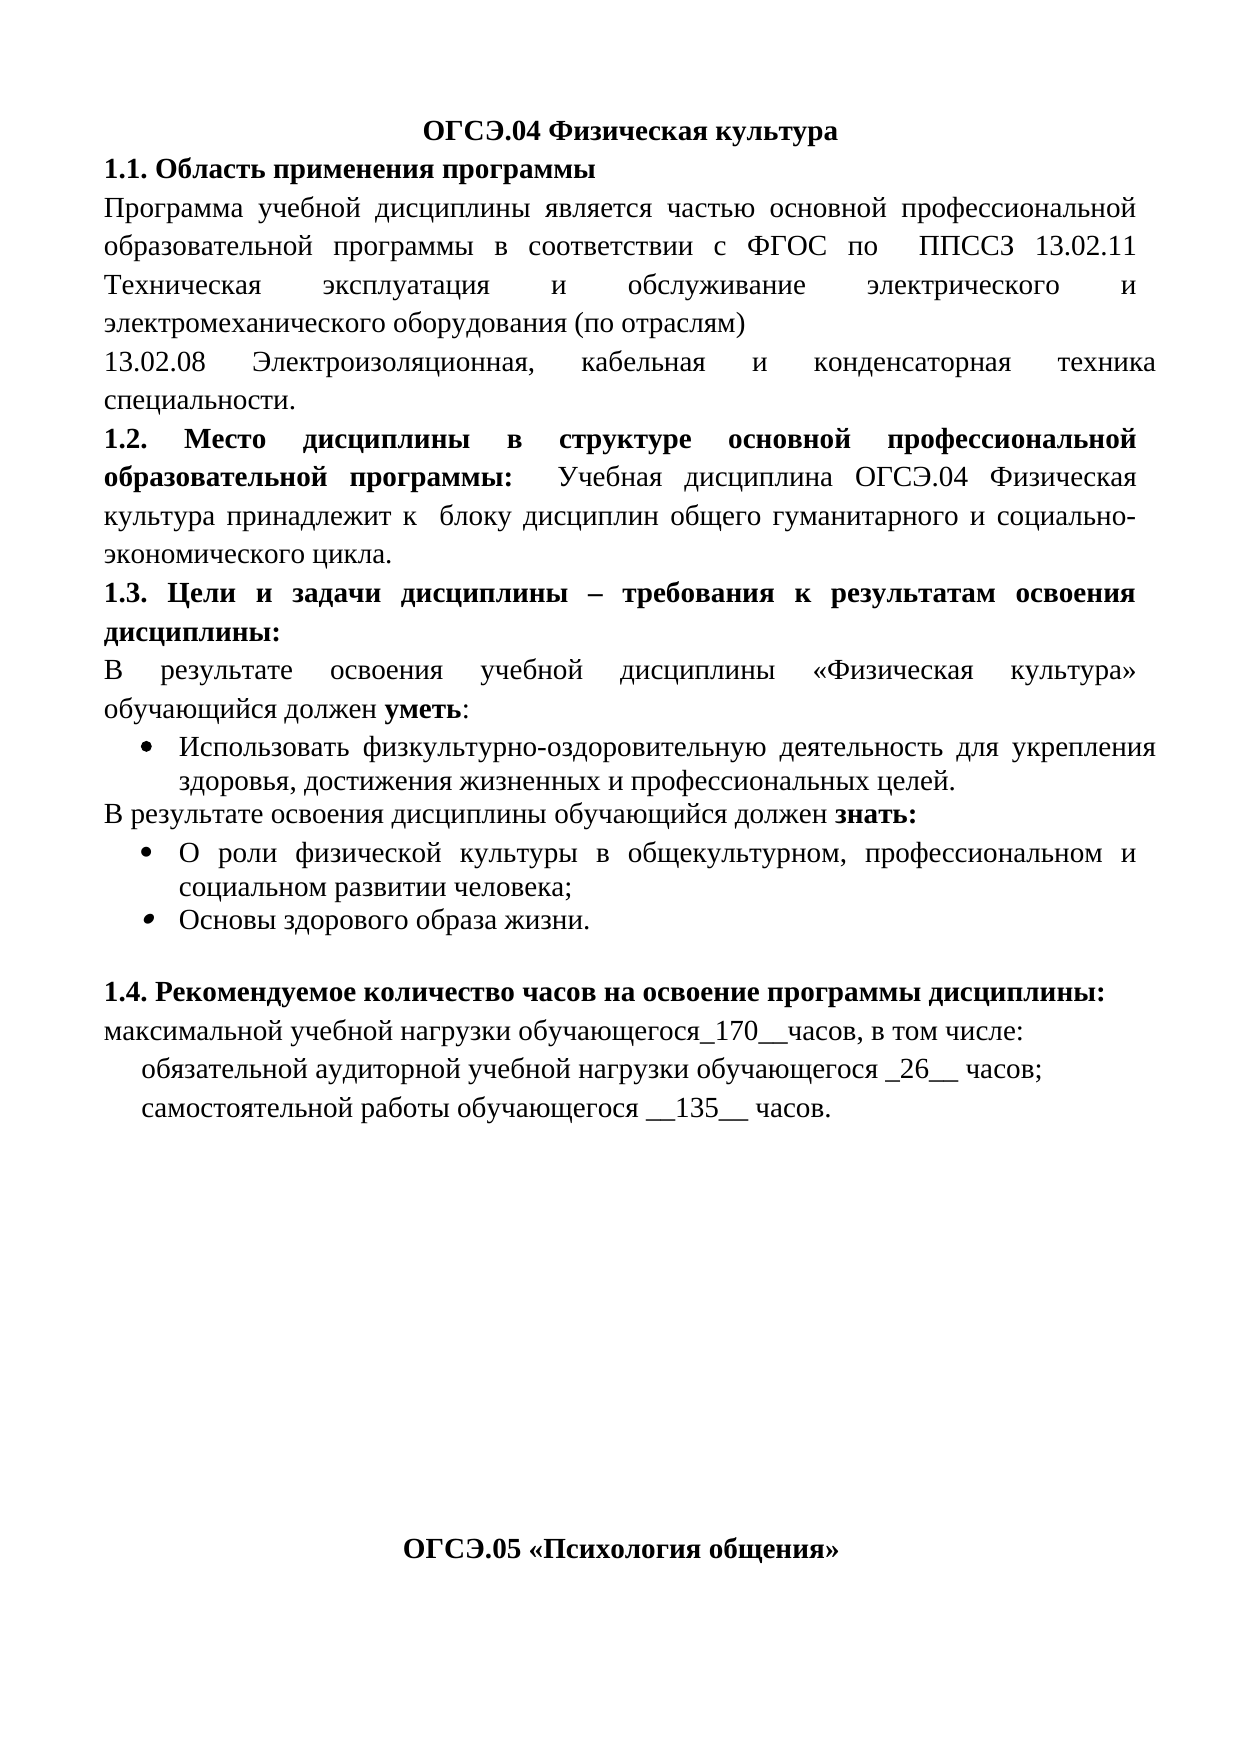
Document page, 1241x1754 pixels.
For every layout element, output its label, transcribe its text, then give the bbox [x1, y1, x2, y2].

text максимальной учебной нагрузки обучающегося_170__часов, в том числе: [104, 1013, 1137, 1047]
text 1.1. Область применения программы [104, 151, 1157, 185]
text В результате освоения учебной дисциплины «Физическая культура» обучающийся должен уметь: [104, 652, 1137, 724]
text 1.4. Рекомендуемое количество часов на освоение программы дисциплины: [104, 974, 1137, 1008]
text обязательной аудиторной учебной нагрузки обучающегося _26__ часов; [141, 1052, 1137, 1085]
text 1.2. Место дисциплины в структуре основной профессиональной образовательной программы: Учебная дисциплина ОГСЭ.04 Физическая культура принадлежит к блоку дисциплин общего гуманитарного и социально-экономического цикла. [104, 421, 1137, 570]
text Программа учебной дисциплины является частью основной профессиональной образовательной программы в соответствии с ФГОС по ППССЗ 13.02.11 Техническая эксплуатация и обслуживание электрического и электромеханического оборудования (по отраслям) [104, 190, 1137, 339]
text ОГСЭ.05 «Психология общения» [102, 1531, 1133, 1565]
list О роли физической культуры в общекультурном, профессиональном и социальном развитии человека; [141, 835, 1137, 902]
list Основы здорового образа жизни. [141, 902, 1137, 936]
text 13.02.08 Электроизоляционная, кабельная и конденсаторная техника специальности. [104, 344, 1157, 416]
text ОГСЭ.04 Физическая культура [104, 113, 1157, 146]
text В результате освоения дисциплины обучающийся должен знать: [104, 797, 1137, 830]
list Использовать физкультурно-оздоровительную деятельность для укрепления здоровья, достижения жизненных и профессиональных целей. [141, 729, 1157, 797]
text 1.3. Цели и задачи дисциплины – требования к результатам освоения дисциплины: [104, 575, 1137, 647]
text самостоятельной работы обучающегося __135__ часов. [141, 1090, 1137, 1124]
